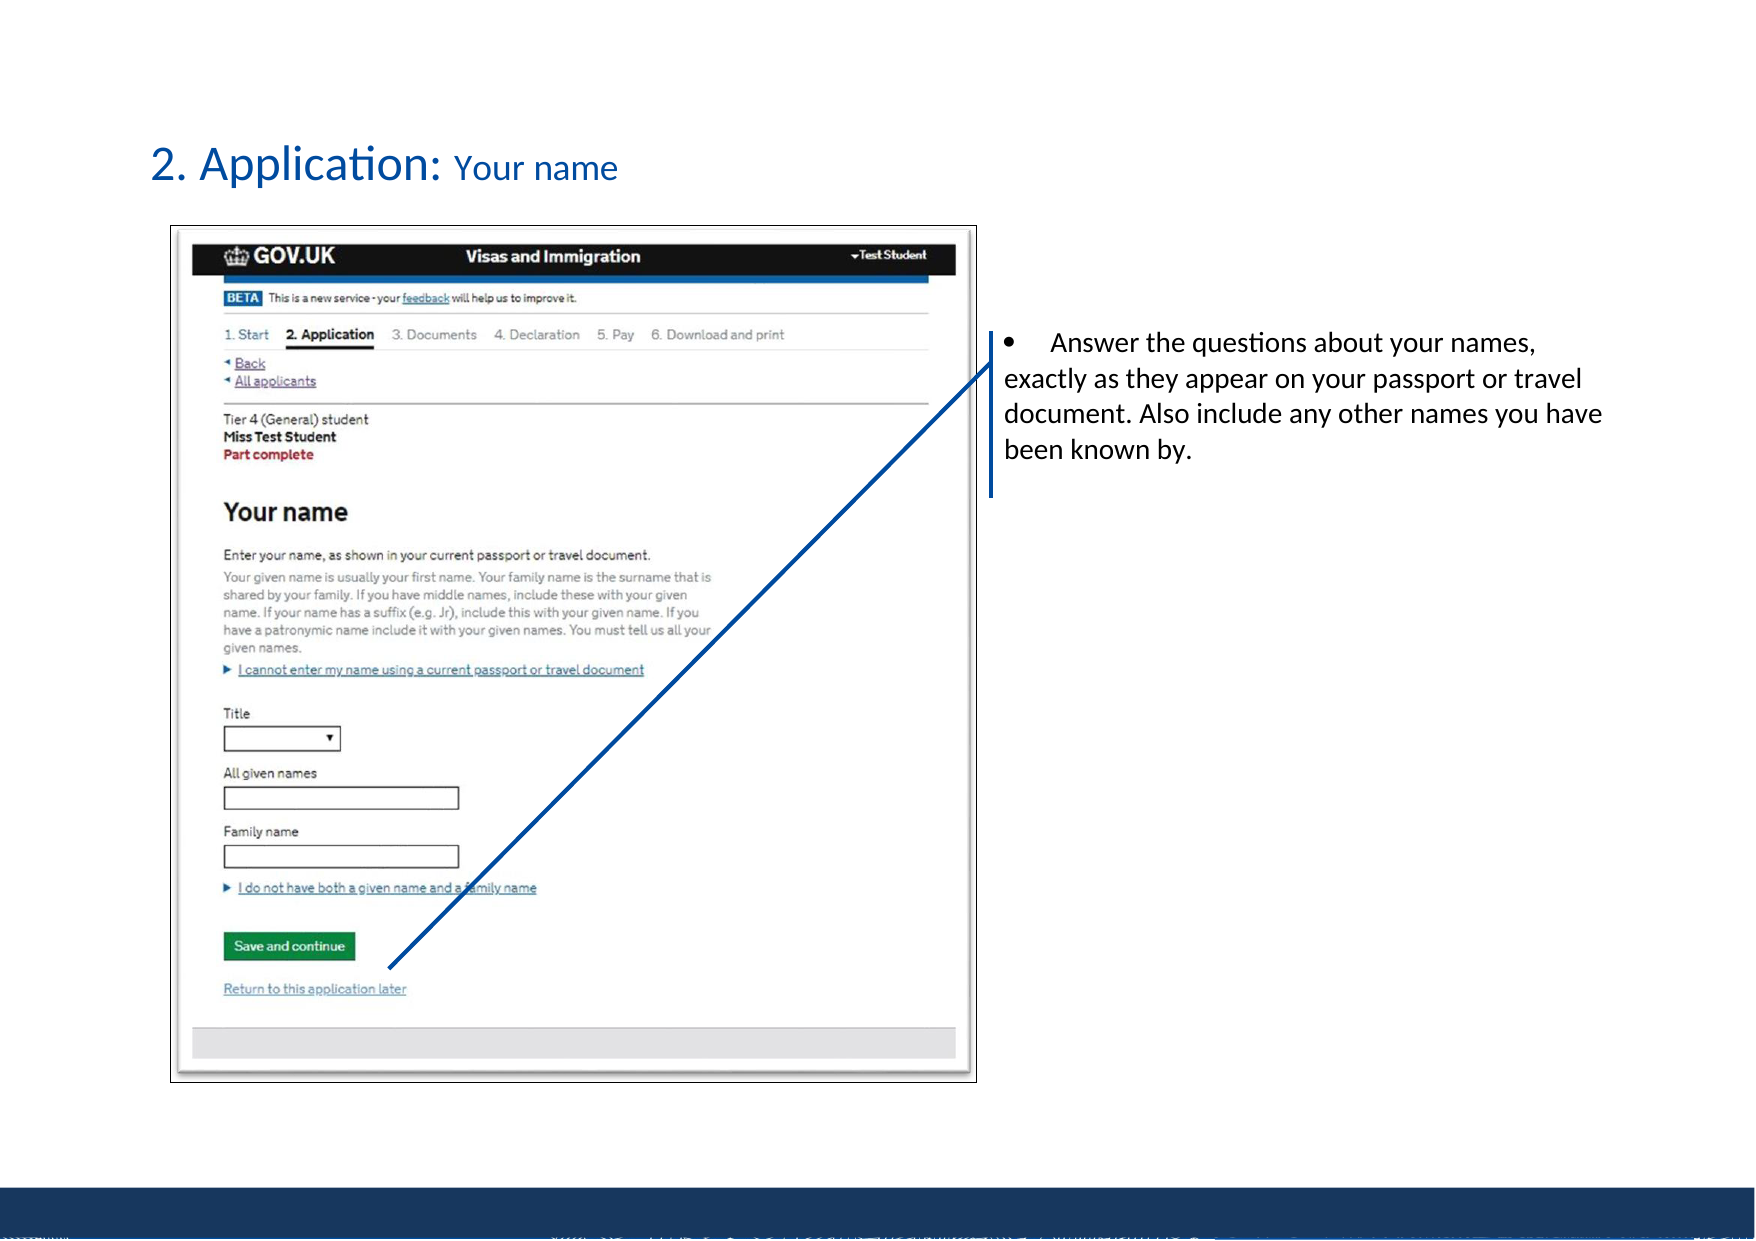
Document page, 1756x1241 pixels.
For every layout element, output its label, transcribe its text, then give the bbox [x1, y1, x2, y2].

list Application: Your name [150, 133, 1738, 192]
list Answer the questions about your names, exactly as they appear on your passport or travel document. Also include any other names you have been known by. [1004, 324, 1603, 467]
picture [171, 226, 976, 1082]
